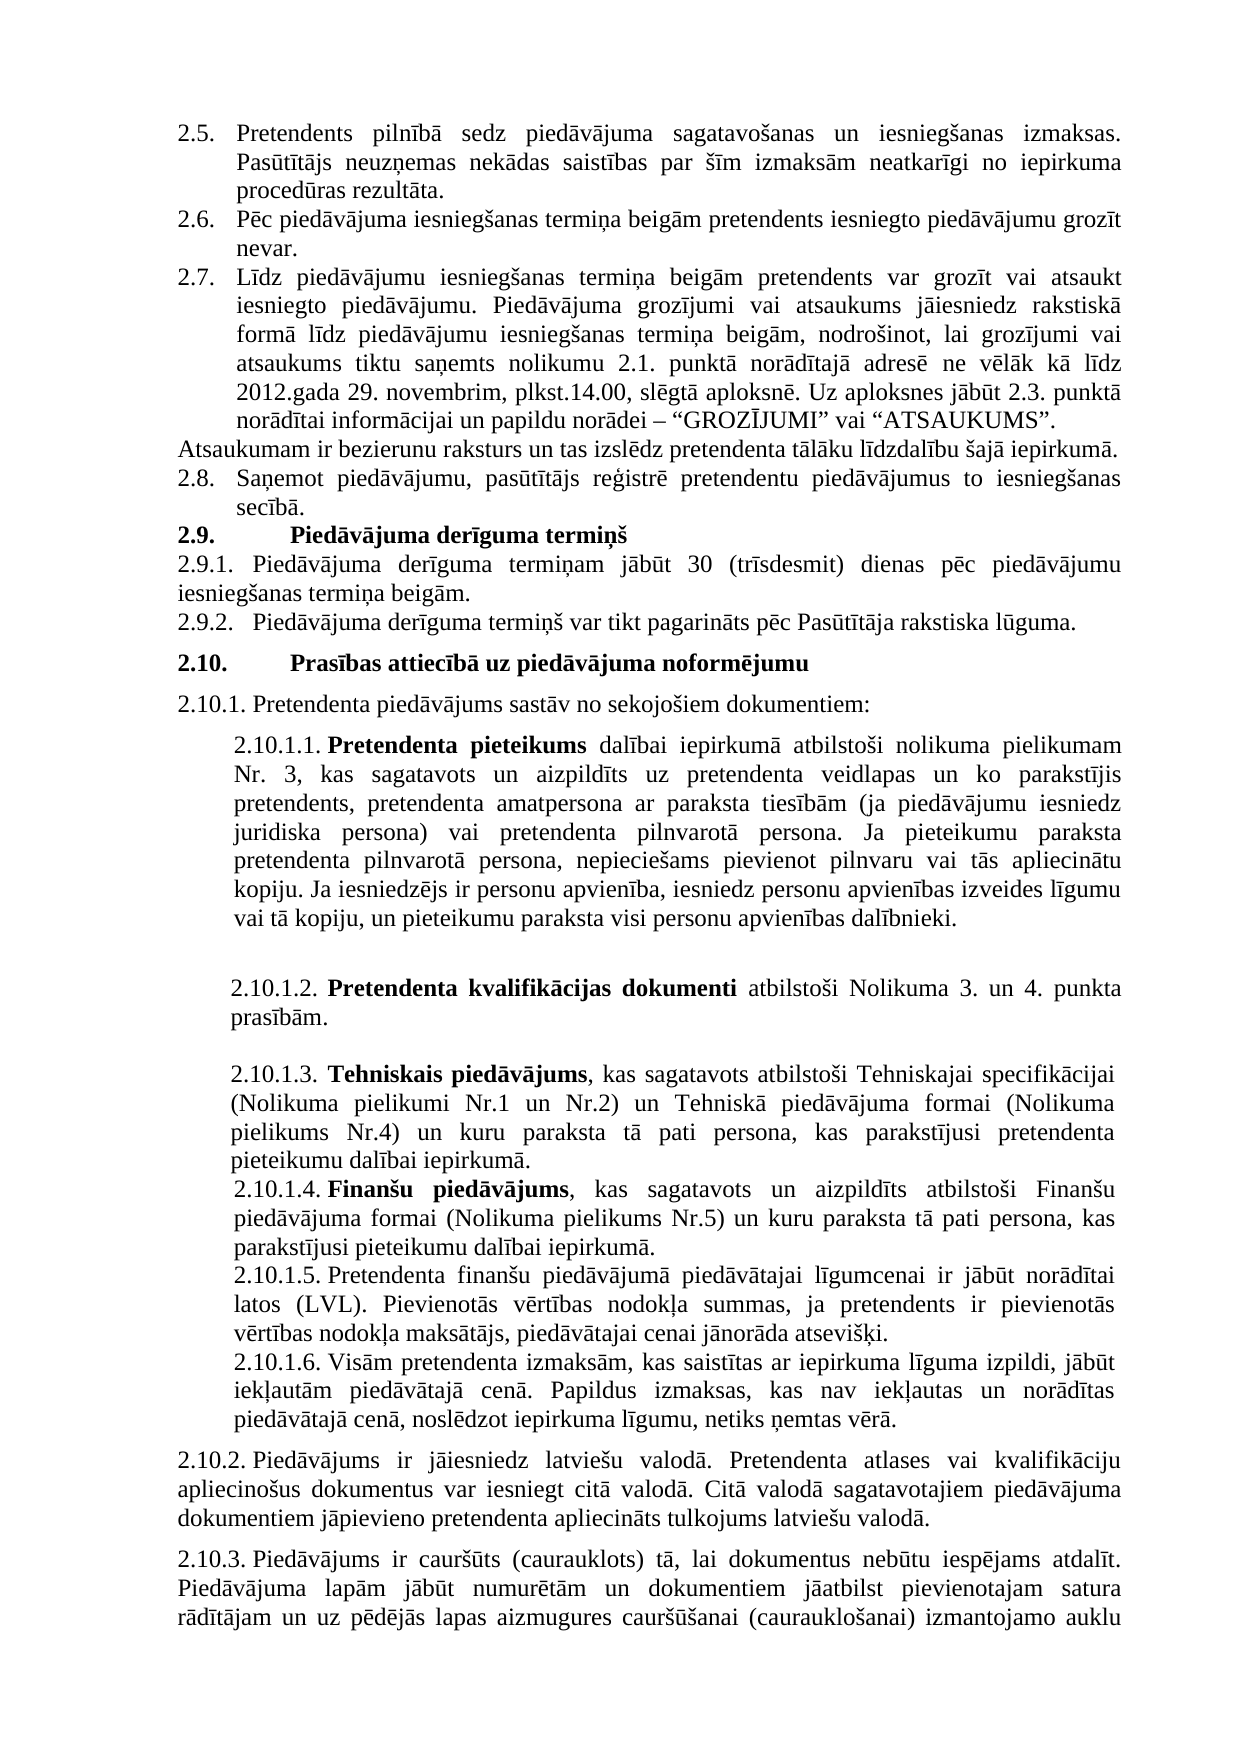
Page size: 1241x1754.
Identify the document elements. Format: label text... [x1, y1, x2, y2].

list Piedāvājuma derīguma termiņam jābūt 30 (trīsdesmit) dienas pēc piedāvājumu iesniegšanas termiņa beigām. [177, 549, 1122, 607]
list Pretendents pilnībā sedz piedāvājuma sagatavošanas un iesniegšanas izmaksas. Pasūtītājs neuzņemas nekādas saistības par šīm izmaksām neatkarīgi no iepirkuma procedūras rezultāta. [177, 118, 1122, 204]
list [177, 1544, 1122, 1631]
list Pēc piedāvājuma iesniegšanas termiņa beigām pretendents iesniegto piedāvājumu grozīt nevar. [177, 204, 1122, 262]
text Atsaukumam ir bezierunu raksturs un tas izslēdz pretendenta tālāku līdzdalību šajā iepirkumā. [177, 434, 1122, 463]
list Pretendenta dalībai iepirkumā atbilstoši nolikuma pielikumam Nr. 3, kas sagatavots un aizpildīts uz pretendenta veidlapas un ko parakstījis pretendents, pretendenta amatpersona ar paraksta tiesībām (ja piedāvājumu iesniedz juridiska persona) vai pretendenta pilnvarotā persona. Ja pieteikumu paraksta pretendenta pilnvarotā persona, nepieciešams pievienot vai tās apliecinātu kopiju. Ja iesniedzējs ir personu apvienība, iesniedz personu apvienības izveides līgumu vai tā kopiju, un pieteikumu paraksta visi personu apvienības dalībnieki. [233, 731, 1122, 932]
list Tehniskais piedāvājums, kas sagatavots atbilstoši Tehniskajai specifikācijai (Nolikuma pielikumi Nr.1 un Nr.2) un Tehniskā piedāvājuma formai (Nolikuma pielikums Nr.4) un kuru paraksta tā pati persona, kas parakstījusi pretendenta pieteikumu dalībai iepirkumā. [230, 1059, 1116, 1174]
list Pretendenta kvalifikācijas dokumenti atbilstoši 3. un 4. punkta prasībām. [230, 973, 1122, 1031]
list Piedāvājums ir jāiesniedz latviešu valodā. Pretendenta atlases vai kvalifikāciju apliecinošus dokumentus var iesniegt citā valodā. Citā valodā sagatavotajiem piedāvājuma dokumentiem jāpievieno pretendenta apliecināts tulkojums latviešu valodā. [177, 1446, 1122, 1532]
list Piedāvājuma derīguma termiņš [177, 521, 1122, 549]
list Finanšu piedāvājums, kas sagatavots un aizpildīts atbilstoši Finanšu piedāvājuma formai (Nolikuma pielikums Nr.5) un kuru paraksta tā pati persona, kas parakstījusi pieteikumu dalībai iepirkumā. [233, 1174, 1116, 1261]
list Saņemot piedāvājumu, pasūtītājs reģistrē pretendentu piedāvājumus to iesniegšanas secībā. [177, 463, 1122, 521]
list Līdz piedāvājumu iesniegšanas termiņa beigām pretendents var grozīt vai atsaukt iesniegto piedāvājumu. Piedāvājuma grozījumi vai atsaukums jāiesniedz rakstiskā formā līdz piedāvājumu iesniegšanas termiņa beigām, nodrošinot, lai grozījumi vai atsaukums tiktu saņemts nolikumu 2.1. punktā norādītajā adresē ne vēlāk kā līdz 2012.gada 29. novembrim, plkst.14.00, slēgtā aploksnē. Uz aploksnes jābūt 2.3. punktā norādītai informācijai un papildu norādei – “GROZĪJUMI” vai “ATSAUKUMS”. [177, 262, 1122, 434]
list Prasības attiecībā uz piedāvājuma noformējumu [177, 648, 1122, 677]
list Pretendenta finanšu piedāvājumā piedāvātajai līgumcenai ir jābūt norādītai latos (). Pievienotās vērtības nodokļa summas, ja pretendents ir pievienotās vērtības nodokļa maksātājs, piedāvātajai cenai jānorāda atsevišķi. [233, 1261, 1116, 1347]
list Piedāvājuma derīguma termiņš var tikt pagarināts pēc Pasūtītāja rakstiska lūguma. [177, 607, 1122, 636]
list Visām pretendenta izmaksām, kas saistītas ar iepirkuma līguma izpildi, jābūt iekļautām piedāvātajā cenā. Papildus izmaksas, kas nav iekļautas un norādītas piedāvātajā cenā, noslēdzot iepirkuma līgumu, netiks ņemtas vērā. [233, 1347, 1116, 1433]
list Pretendenta piedāvājums sastāv no sekojošiem dokumentiem: [177, 689, 1122, 718]
